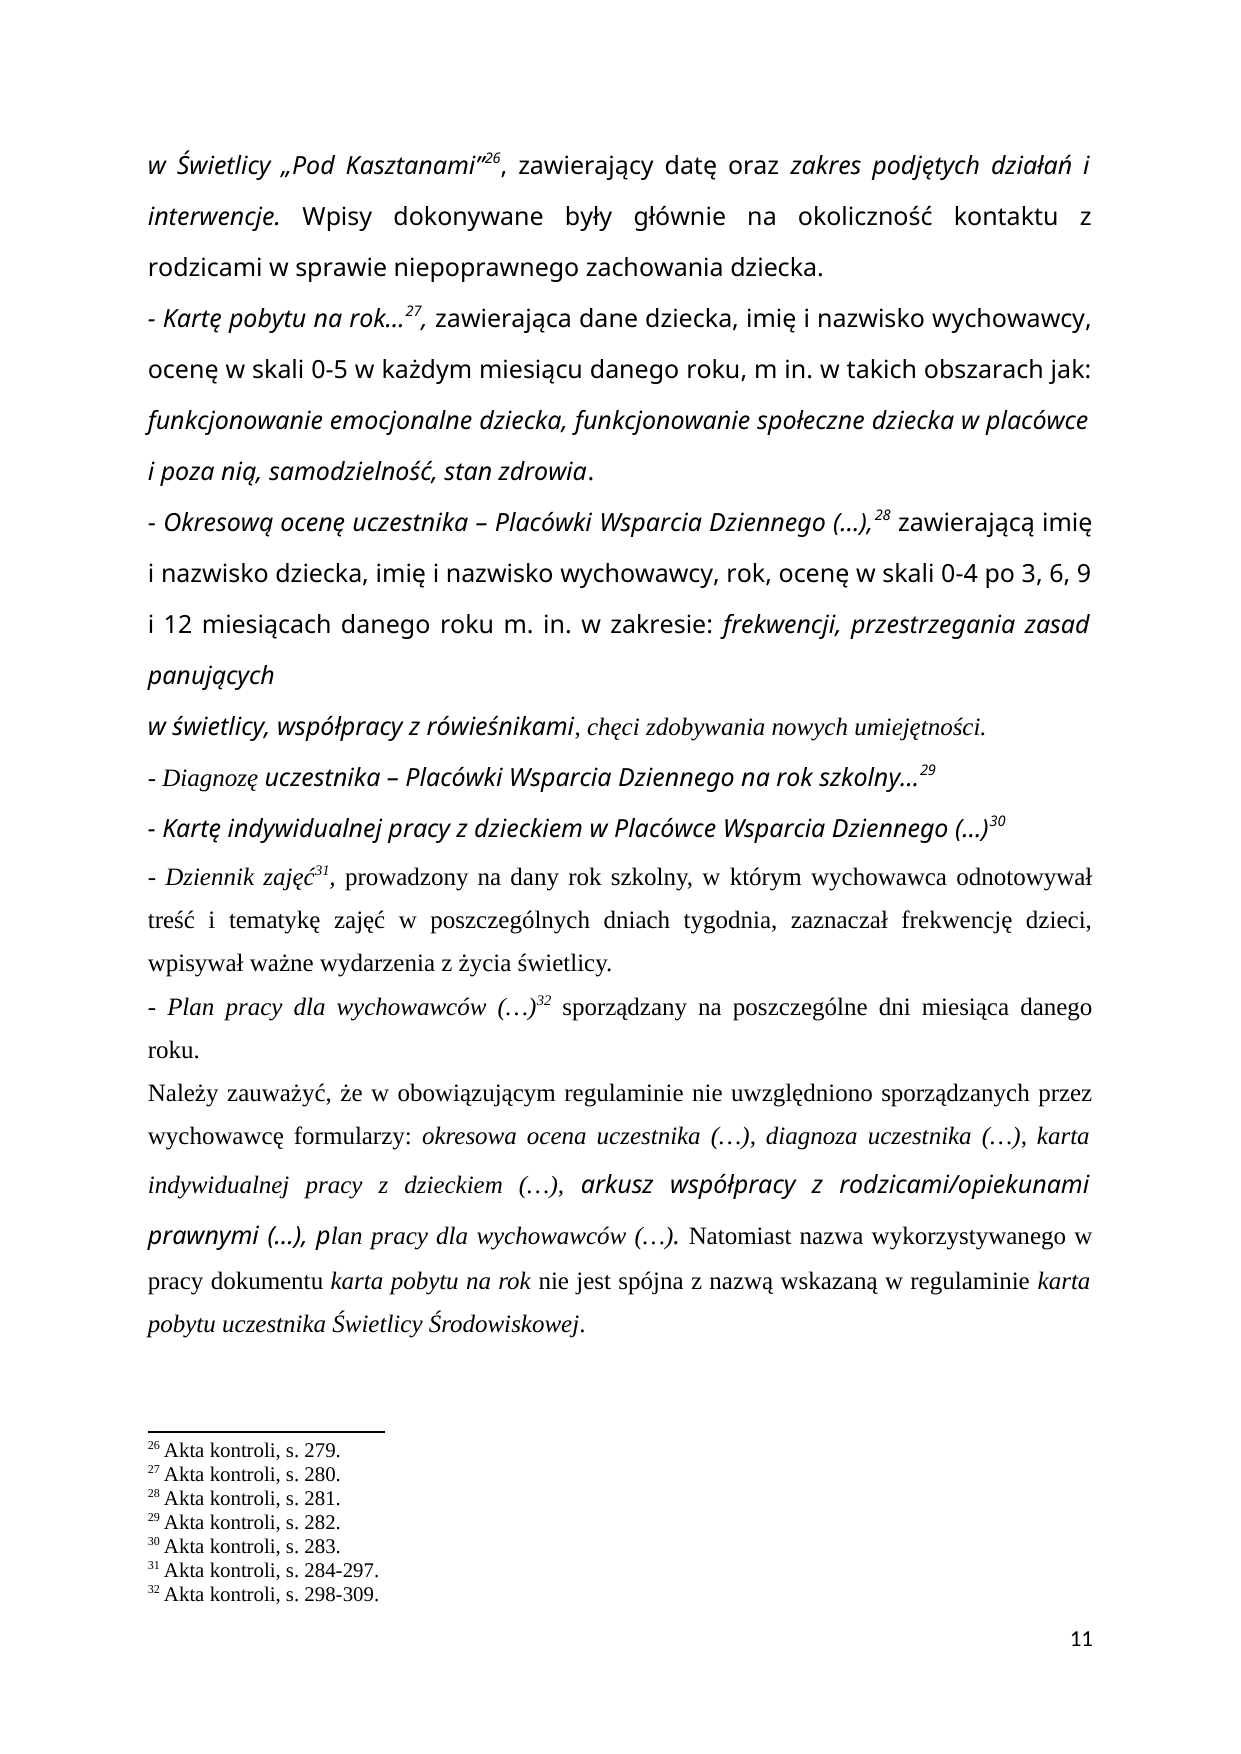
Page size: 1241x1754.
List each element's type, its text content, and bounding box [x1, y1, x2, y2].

text - Okresową ocenę uczestnika – Placówki Wsparcia Dziennego (…), zawierającą imię i nazwisko dziecka, imię i nazwisko wychowawcy, rok, ocenę w skali 0-4 po 3, 6, 9 i 12 miesiącach danego roku m. in. w zakresie: frekwencji, przestrzegania zasad panujących w świetlicy, współpracy z rówieśnikami, chęci zdobywania nowych umiejętności. [148, 505, 1093, 743]
text - Plan pracy dla wychowawców (…) sporządzany na poszczególne dni miesiąca danego roku. [148, 992, 1093, 1063]
text - Diagnozę uczestnika – Placówki Wsparcia Dziennego na rok szkolny… [148, 760, 1093, 794]
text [148, 148, 1093, 284]
text - Dziennik zajęć, prowadzony na dany rok szkolny, w którym wychowawca odnotowywał treść i tematykę zajęć w poszczególnych dniach tygodnia, zaznaczał frekwencję dzieci, wpisywał ważne wydarzenia z życia świetlicy. [148, 862, 1093, 977]
text - Kartę indywidualnej pracy z dzieckiem w Placówce Wsparcia Dziennego (…) [148, 811, 1093, 845]
text - Kartę pobytu na rok…, zawierająca dane dziecka, imię i nazwisko wychowawcy, ocenę w skali 0-5 w każdym miesiącu danego roku, m in. w takich obszarach jak: funkcjonowanie emocjonalne dziecka, funkcjonowanie społeczne dziecka w placówce i poza nią, samodzielność, stan zdrowia. [148, 301, 1093, 488]
text Należy zauważyć, że w obowiązującym regulaminie nie uwzględniono sporządzanych przez wychowawcę formularzy: okresowa ocena uczestnika (…), diagnoza uczestnika (…), karta indywidualnej pracy z dzieckiem (…), arkusz współpracy z rodzicami/opiekunami prawnymi (…), plan pracy dla wychowawców (…). Natomiast nazwa wykorzystywanego w pracy dokumentu karta pobytu na rok nie jest spójna z nazwą wskazaną w regulaminie karta pobytu uczestnika Świetlicy Środowiskowej. [148, 1078, 1093, 1338]
